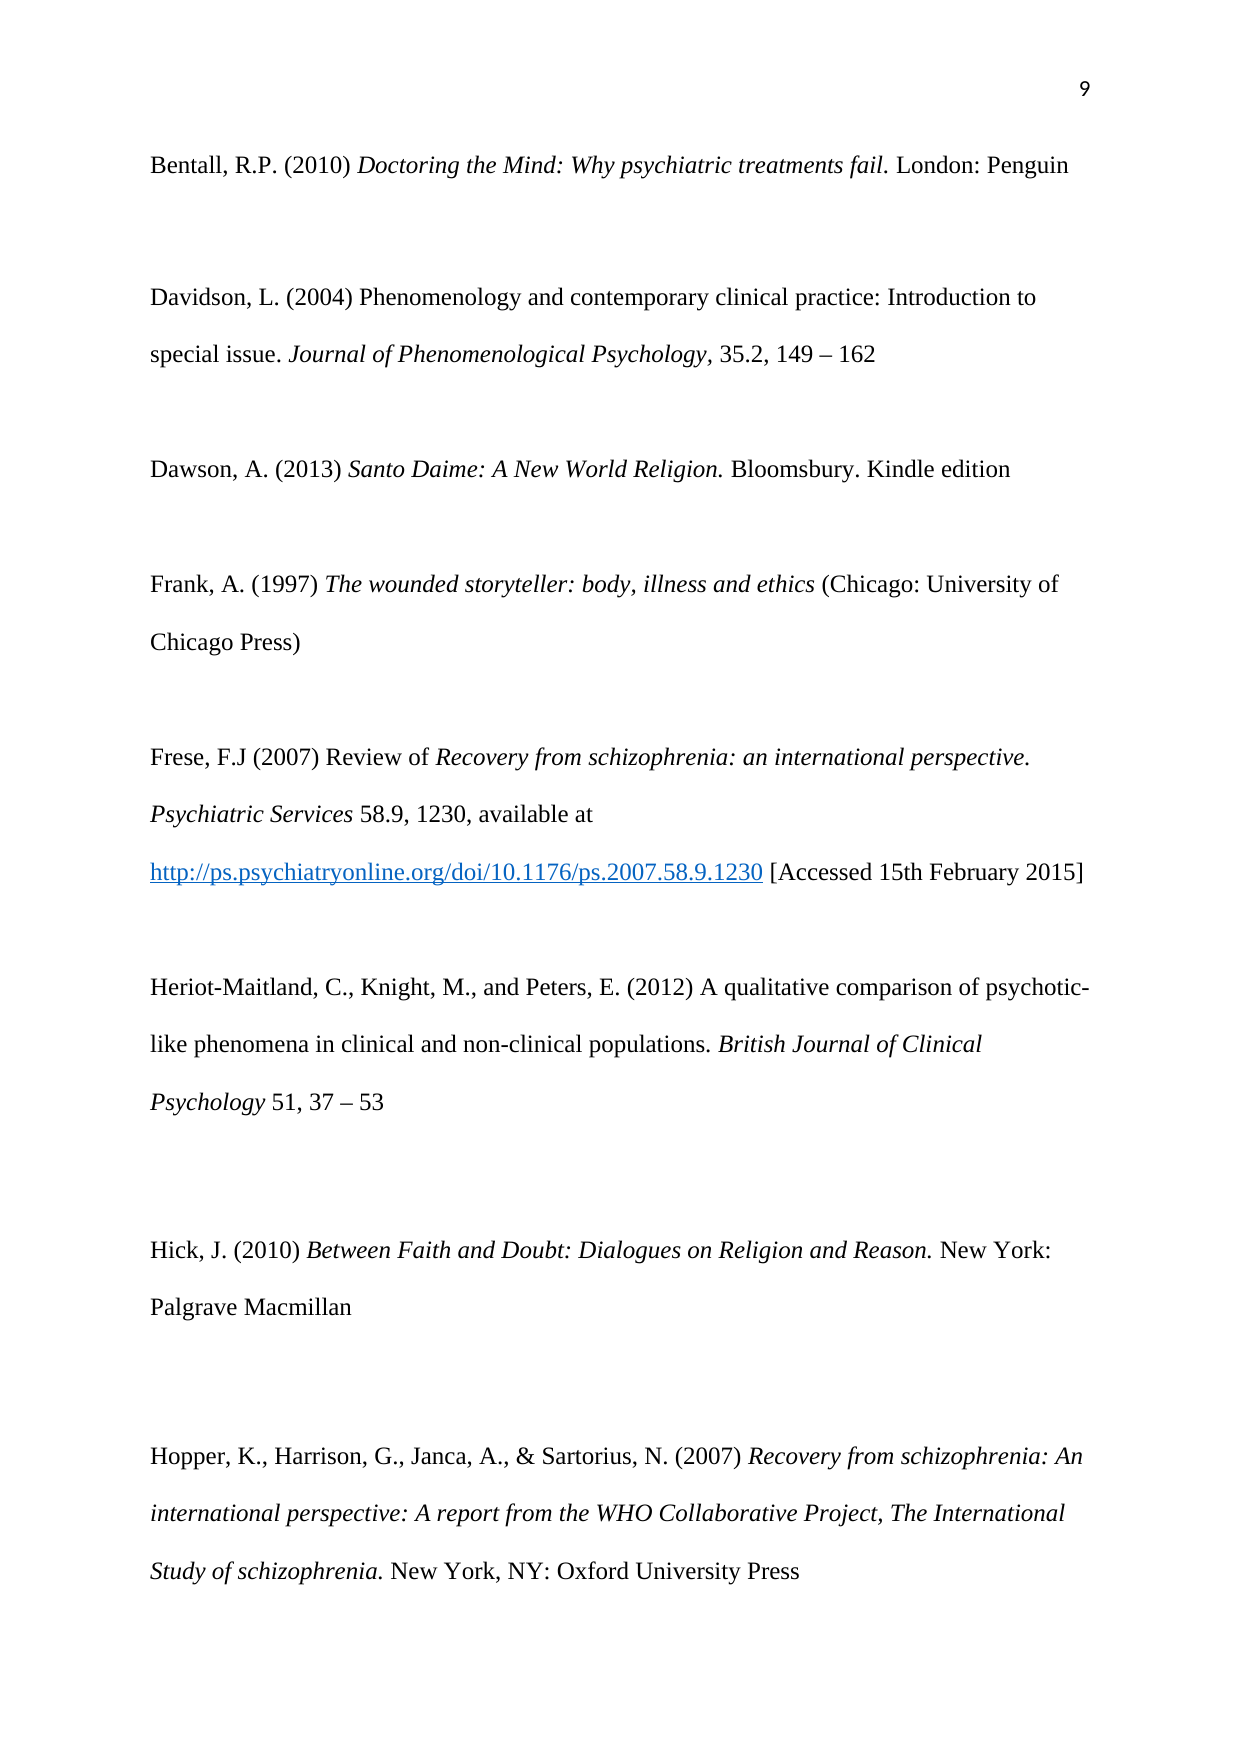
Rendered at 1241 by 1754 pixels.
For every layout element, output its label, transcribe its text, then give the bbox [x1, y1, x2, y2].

text Hick, J. (2010) Between Faith and Doubt: Dialogues on Religion and Reason. New York: Palgrave Macmillan [150, 1235, 1090, 1321]
text Davidson, L. (2004) Phenomenology and contemporary clinical practice: Introduction to special issue. Journal of Phenomenological Psychology, 35.2, 149 – 162 [150, 282, 1090, 368]
text Hopper, K., Harrison, G., Janca, A., & Sartorius, N. (2007) Recovery from schizophrenia: An international perspective: A report from the WHO Collaborative Project, The International Study of schizophrenia. New York, NY: Oxford University Press [150, 1441, 1090, 1584]
text Bentall, R.P. (2010) Doctoring the Mind: Why psychiatric treatments fail. London: Penguin [150, 150, 1090, 179]
text Heriot-Maitland, C., Knight, M., and Peters, E. (2012) A qualitative comparison of psychotic-like phenomena in clinical and non-clinical populations. British Journal of Clinical Psychology 51, 37 – 53 [150, 972, 1090, 1115]
text Frese, F.J (2007) Review of Recovery from schizophrenia: an international perspective. Psychiatric Services 58.9, 1230, available at http://ps.psychiatryonline.org/doi/10.1176/ps.2007.58.9.1230 [Accessed 15th February 2015] [150, 742, 1090, 885]
text Frank, A. (1997) The wounded storyteller: body, illness and ethics (Chicago: University of Chicago Press) [150, 569, 1090, 655]
text Dawson, A. (2013) Santo Daime: A New World Religion. Bloomsbury. Kindle edition [150, 454, 1090, 483]
